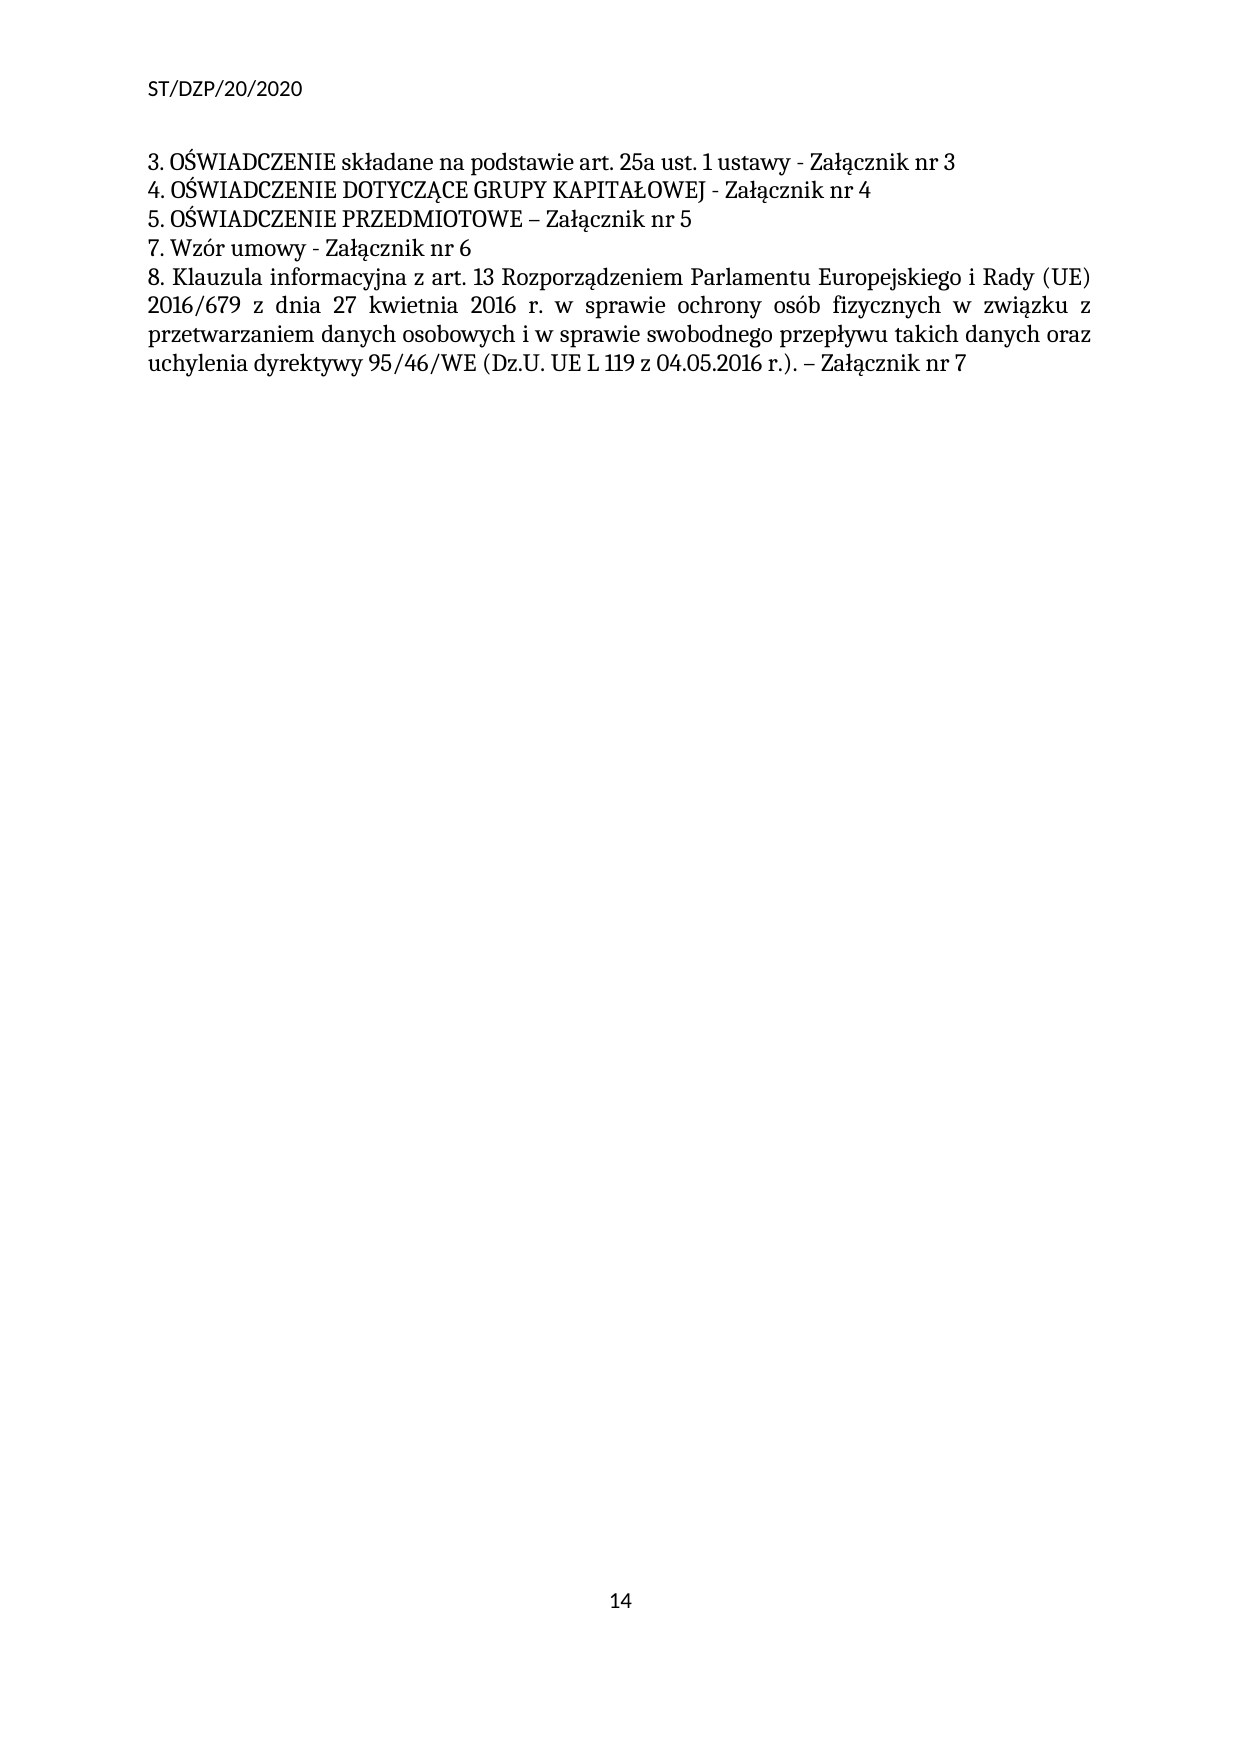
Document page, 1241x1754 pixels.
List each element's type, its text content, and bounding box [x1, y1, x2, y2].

text 3. OŚWIADCZENIE składane na podstawie art. 25a ust. 1 ustawy - Załącznik nr 3 [148, 148, 1092, 176]
text 4. OŚWIADCZENIE DOTYCZĄCE GRUPY KAPITAŁOWEJ - Załącznik nr 4 [148, 176, 1092, 205]
text 7. Wzór umowy - Załącznik nr 6 [148, 234, 1092, 263]
text 8. Klauzula informacyjna z art. 13 Rozporządzeniem Parlamentu Europejskiego i Rady (UE) 2016/679 z dnia 27 kwietnia 2016 r. w sprawie ochrony osób fizycznych w związku z przetwarzaniem danych osobowych i w sprawie swobodnego przepływu takich danych oraz uchylenia dyrektywy 95/46/WE (Dz.U. UE L 119 z 04.05.2016 r.). – Załącznik nr 7 [148, 263, 1092, 378]
text 5. OŚWIADCZENIE PRZEDMIOTOWE – Załącznik nr 5 [148, 205, 1092, 234]
